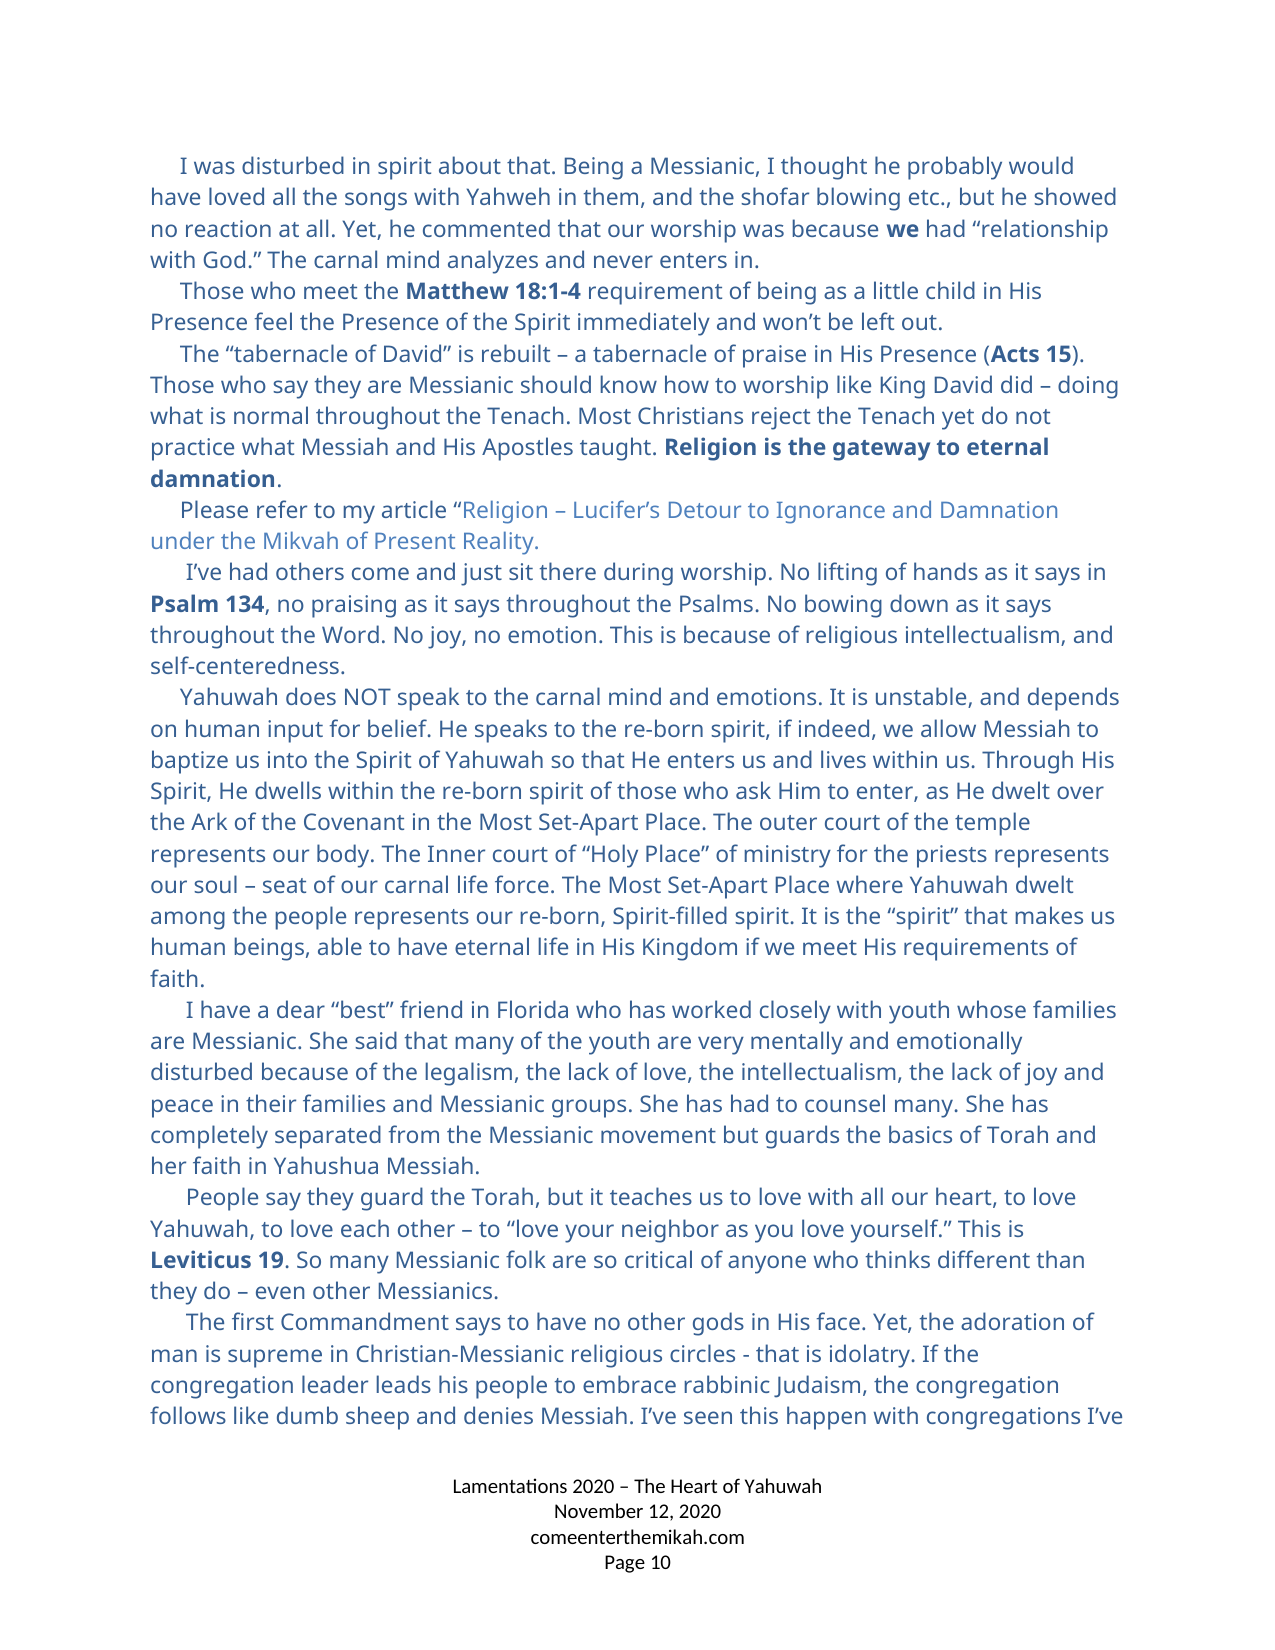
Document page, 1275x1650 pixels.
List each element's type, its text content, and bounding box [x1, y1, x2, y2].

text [150, 1306, 1125, 1431]
text I was disturbed in spirit about that. Being a Messianic, I thought he probably would have loved all the songs with Yahweh in them, and the shofar blowing etc., but he showed no reaction at all. Yet, he commented that our worship was because we had “relationship with God.” The carnal mind analyzes and never enters in. [150, 150, 1125, 275]
text Please refer to my article “Religion – Lucifer’s Detour to Ignorance and Damnation under the Mikvah of Present Reality. [150, 494, 1125, 556]
text Those who meet the Matthew 18:1-4 requirement of being as a little child in His Presence feel the Presence of the Spirit immediately and won’t be left out. [150, 275, 1125, 337]
text I have a dear “best” friend in Florida who has worked closely with youth whose families are Messianic. She said that many of the youth are very mentally and emotionally disturbed because of the legalism, the lack of love, the intellectualism, the lack of joy and peace in their families and Messianic groups. She has had to counsel many. She has completely separated from the Messianic movement but guards the basics of Torah and her faith in Yahushua Messiah. [150, 994, 1125, 1181]
text The “tabernacle of David” is rebuilt – a tabernacle of praise in His Presence (Acts 15). Those who say they are Messianic should know how to worship like King David did – doing what is normal throughout the Tenach. Most Christians reject the Tenach yet do not practice what Messiah and His Apostles taught. Religion is the gateway to eternal damnation. [150, 337, 1125, 494]
text People say they guard the Torah, but it teaches us to love with all our heart, to love Yahuwah, to love each other – to “love your neighbor as you love yourself.” This is Leviticus 19. So many Messianic folk are so critical of anyone who thinks different than they do – even other Messianics. [150, 1181, 1125, 1306]
text I’ve had others come and just sit there during worship. No lifting of hands as it says in Psalm 134, no praising as it says throughout the Psalms. No bowing down as it says throughout the Word. No joy, no emotion. This is because of religious intellectualism, and self-centeredness. [150, 556, 1125, 681]
text Yahuwah does NOT speak to the carnal mind and emotions. It is unstable, and depends on human input for belief. He speaks to the re-born spirit, if indeed, we allow Messiah to baptize us into the Spirit of Yahuwah so that He enters us and lives within us. Through His Spirit, He dwells within the re-born spirit of those who ask Him to enter, as He dwelt over the Ark of the Covenant in the Most Set-Apart Place. The outer court of the temple represents our body. The Inner court of “Holy Place” of ministry for the priests represents our soul – seat of our carnal life force. The Most Set-Apart Place where Yahuwah dwelt among the people represents our re-born, Spirit-filled spirit. It is the “spirit” that makes us human beings, able to have eternal life in His Kingdom if we meet His requirements of faith. [150, 681, 1125, 994]
